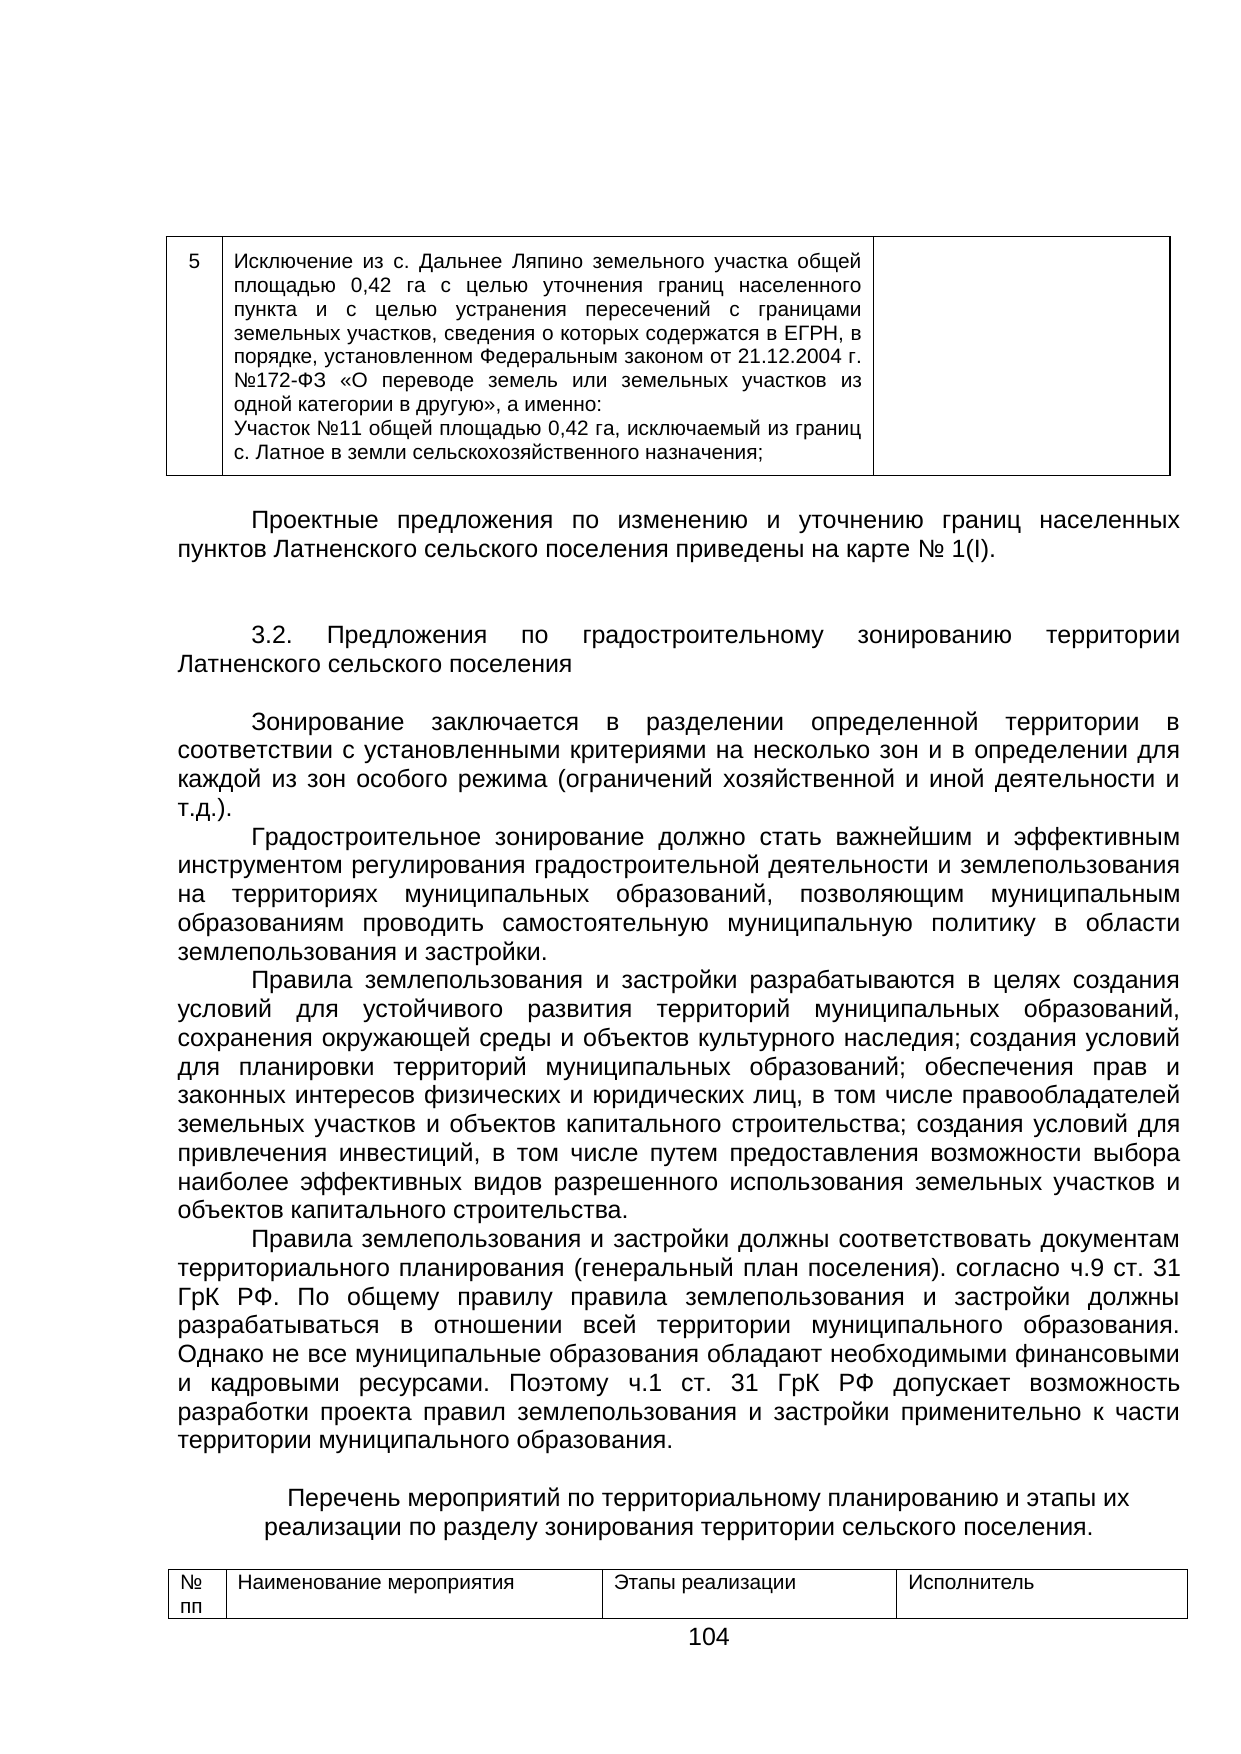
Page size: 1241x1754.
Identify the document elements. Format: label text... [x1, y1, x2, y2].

text Градостроительное зонирование должно стать важнейшим и эффективным инструментом регулирования градостроительной деятельности и землепользования на территориях муниципальных образований, позволяющим муниципальным образованиям проводить самостоятельную муниципальную политику в области землепользования и застройки. [177, 821, 1181, 965]
text Правила землепользования и застройки разрабатываются в целях создания условий для устойчивого развития территорий муниципальных образований, сохранения окружающей среды и объектов культурного наследия; создания условий для планировки территорий муниципальных образований; обеспечения прав и законных интересов физических и юридических лиц, в том числе правообладателей земельных участков и объектов капитального строительства; создания условий для привлечения инвестиций, в том числе путем предоставления возможности выбора наиболее эффективных видов разрешенного использования земельных участков и объектов капитального строительства. [177, 965, 1181, 1224]
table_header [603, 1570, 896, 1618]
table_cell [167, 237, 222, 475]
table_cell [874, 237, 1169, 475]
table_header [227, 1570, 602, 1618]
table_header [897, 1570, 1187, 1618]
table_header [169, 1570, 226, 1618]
text Перечень мероприятий по территориальному планированию и этапы их реализации по разделу зонирования территории сельского поселения. [177, 1483, 1181, 1540]
text 3.2. Предложения по градостроительному зонированию территории Латненского сельского поселения [177, 620, 1181, 678]
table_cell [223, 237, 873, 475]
text Правила землепользования и застройки должны соответствовать документам территориального планирования (генеральный план поселения). согласно #M12293 6 901919338 85 1254007933 469949408 3535340447 2176023180 3003152355 2346166536 3731932327ч.9 ст. 31 ГрК РФ #S. По общему правилу правила землепользования и застройки должны разрабатываться в отношении всей территории муниципального образования. Однако не все муниципальные образования обладают необходимыми финансовыми и кадровыми ресурсами. Поэтому #M12293 1 901919338 1265885411 24883 1376109634 3235845000 2346166536 3731932327 3829715591 4ч.1 ст. 31 ГрК РФ допускает возможность разработки проекта правил землепользования и застройки применительно к части территории муниципального образования. [177, 1224, 1181, 1454]
text Проектные предложения по изменению и уточнению границ населенных пунктов Латненского сельского поселения приведены на карте № 1(I). [177, 505, 1181, 563]
text Зонирование заключается в разделении определенной территории в соответствии с установленными критериями на несколько зон и в определении для каждой из зон особого режима (ограничений хозяйственной и иной деятельности и т.д.). [177, 706, 1181, 821]
